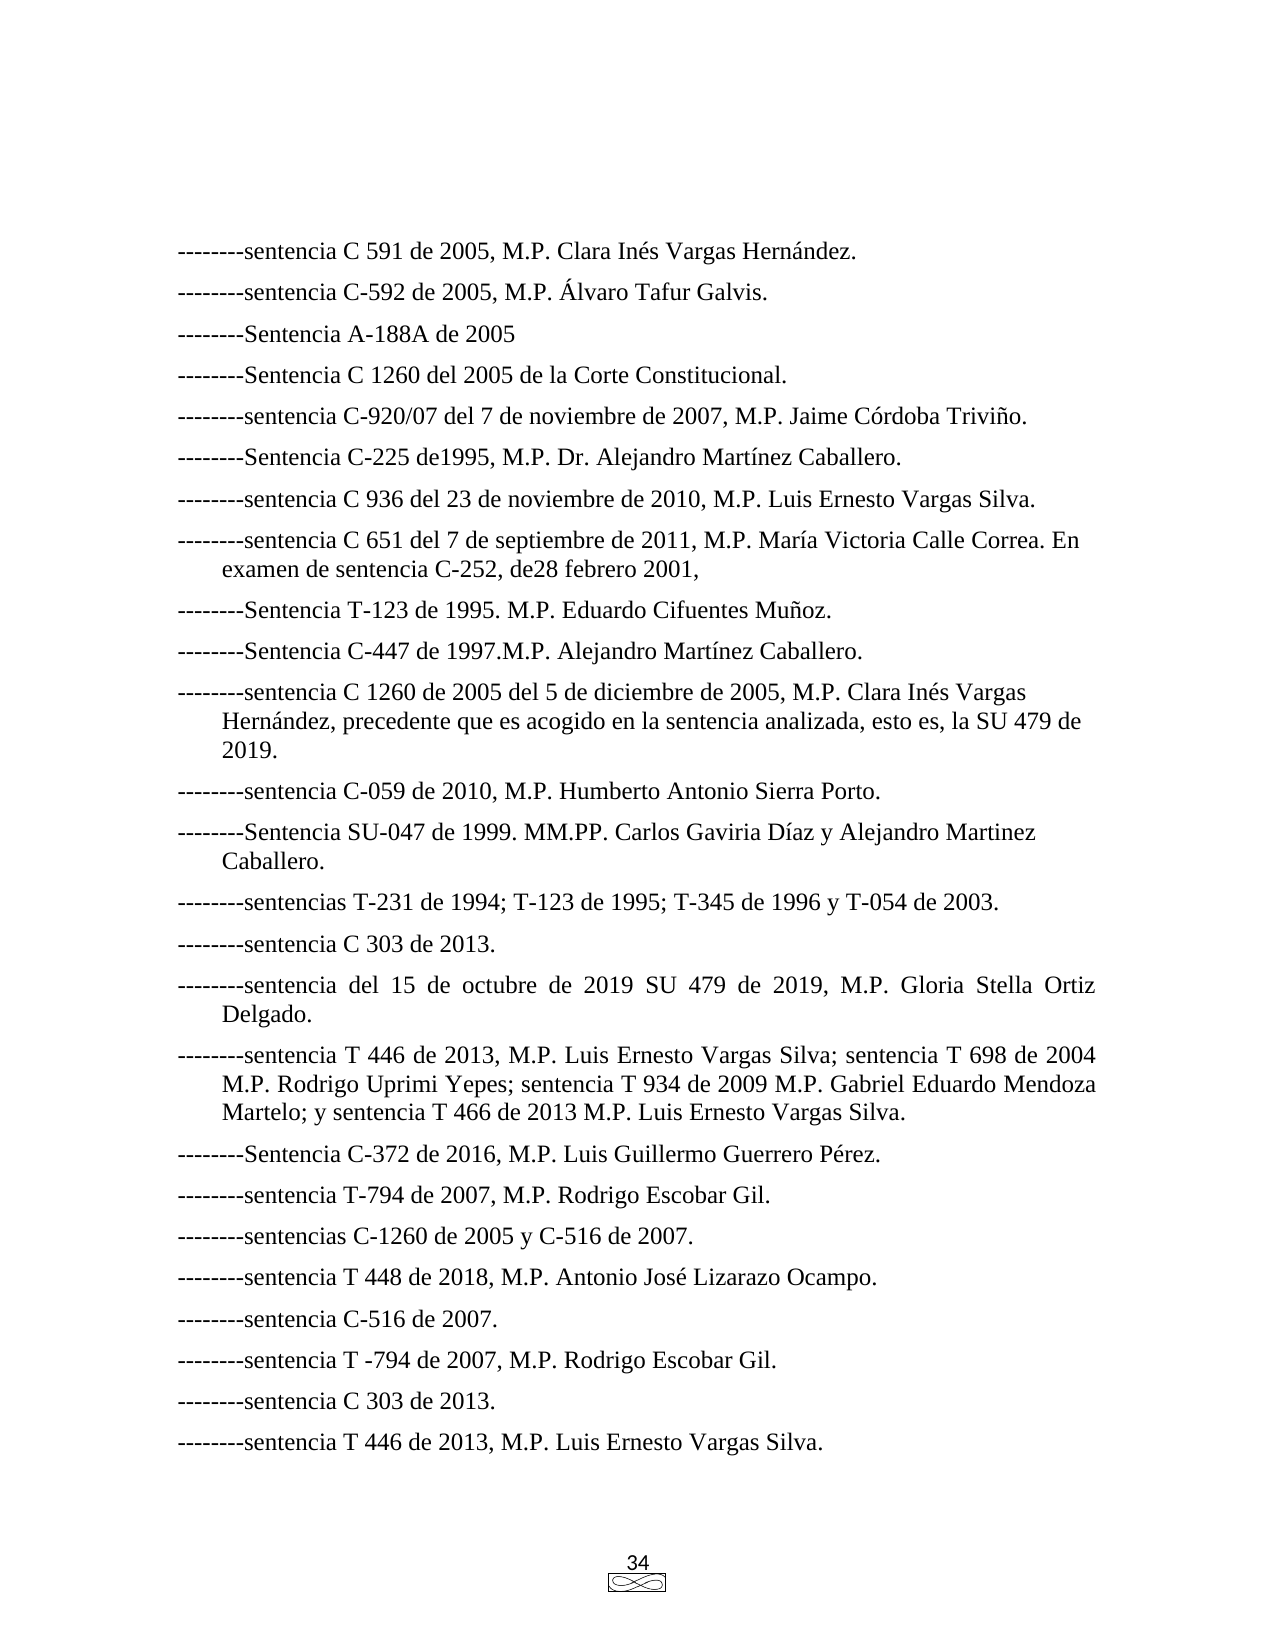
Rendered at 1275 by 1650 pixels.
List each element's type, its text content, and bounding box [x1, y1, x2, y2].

text --------sentencia T 446 de 2013, M.P. Luis Ernesto Vargas Silva; sentencia T 698 de 2004 M.P. Rodrigo Uprimi Yepes; sentencia T 934 de 2009 M.P. Gabriel Eduardo Mendoza Martelo; y sentencia T 466 de 2013 M.P. Luis Ernesto Vargas Silva. [177, 1040, 1098, 1126]
text --------Sentencia T-123 de 1995. M.P. Eduardo Cifuentes Muñoz. [177, 595, 1098, 624]
text --------sentencia C 303 de 2013. [177, 1386, 1098, 1415]
text --------sentencia C-920/07 del 7 de noviembre de 2007, M.P. Jaime Córdoba Triviño. [177, 401, 1098, 430]
text --------Sentencia A-188A de 2005 [177, 319, 1098, 347]
text --------Sentencia C 1260 del 2005 de la Corte Constitucional. [177, 360, 1098, 389]
text --------sentencias C-1260 de 2005 y C-516 de 2007. [177, 1221, 1098, 1250]
text --------sentencia C-592 de 2005, M.P. Álvaro Tafur Galvis. [177, 277, 1098, 306]
text --------sentencia C 1260 de 2005 del 5 de diciembre de 2005, M.P. Clara Inés Vargas Hernández, precedente que es acogido en la sentencia analizada, esto es, la SU 479 de 2019. [177, 677, 1098, 764]
text --------sentencia C 303 de 2013. [177, 929, 1098, 957]
text --------Sentencia SU-047 de 1999. MM.PP. Carlos Gaviria Díaz y Alejandro Martinez Caballero. [177, 817, 1098, 875]
text --------sentencias T-231 de 1994; T-123 de 1995; T-345 de 1996 y T-054 de 2003. [177, 887, 1098, 916]
text --------Sentencia C-372 de 2016, M.P. Luis Guillermo Guerrero Pérez. [177, 1139, 1098, 1167]
picture [609, 1574, 665, 1591]
text --------sentencia C-516 de 2007. [177, 1304, 1098, 1332]
text --------Sentencia C-225 de1995, M.P. Dr. Alejandro Martínez Caballero. [177, 442, 1098, 471]
text --------Sentencia C-447 de 1997.M.P. Alejandro Martínez Caballero. [177, 636, 1098, 665]
text --------sentencia T-794 de 2007, M.P. Rodrigo Escobar Gil. [177, 1180, 1098, 1209]
text --------sentencia T 448 de 2018, M.P. Antonio José Lizarazo Ocampo. [177, 1262, 1098, 1291]
text --------sentencia del 15 de octubre de 2019 SU 479 de 2019, M.P. Gloria Stella Ortiz Delgado. [177, 970, 1098, 1027]
text --------sentencia T 446 de 2013, M.P. Luis Ernesto Vargas Silva. [177, 1427, 1098, 1456]
text --------sentencia T -794 de 2007, M.P. Rodrigo Escobar Gil. [177, 1345, 1098, 1374]
text --------sentencia C 651 del 7 de septiembre de 2011, M.P. María Victoria Calle Correa. En examen de sentencia C-252, de28 febrero 2001, [177, 525, 1098, 582]
text --------sentencia C 591 de 2005, M.P. Clara Inés Vargas Hernández. [177, 236, 1098, 265]
text --------sentencia C 936 del 23 de noviembre de 2010, M.P. Luis Ernesto Vargas Silva. [177, 484, 1098, 512]
text --------sentencia C-059 de 2010, M.P. Humberto Antonio Sierra Porto. [177, 776, 1098, 805]
